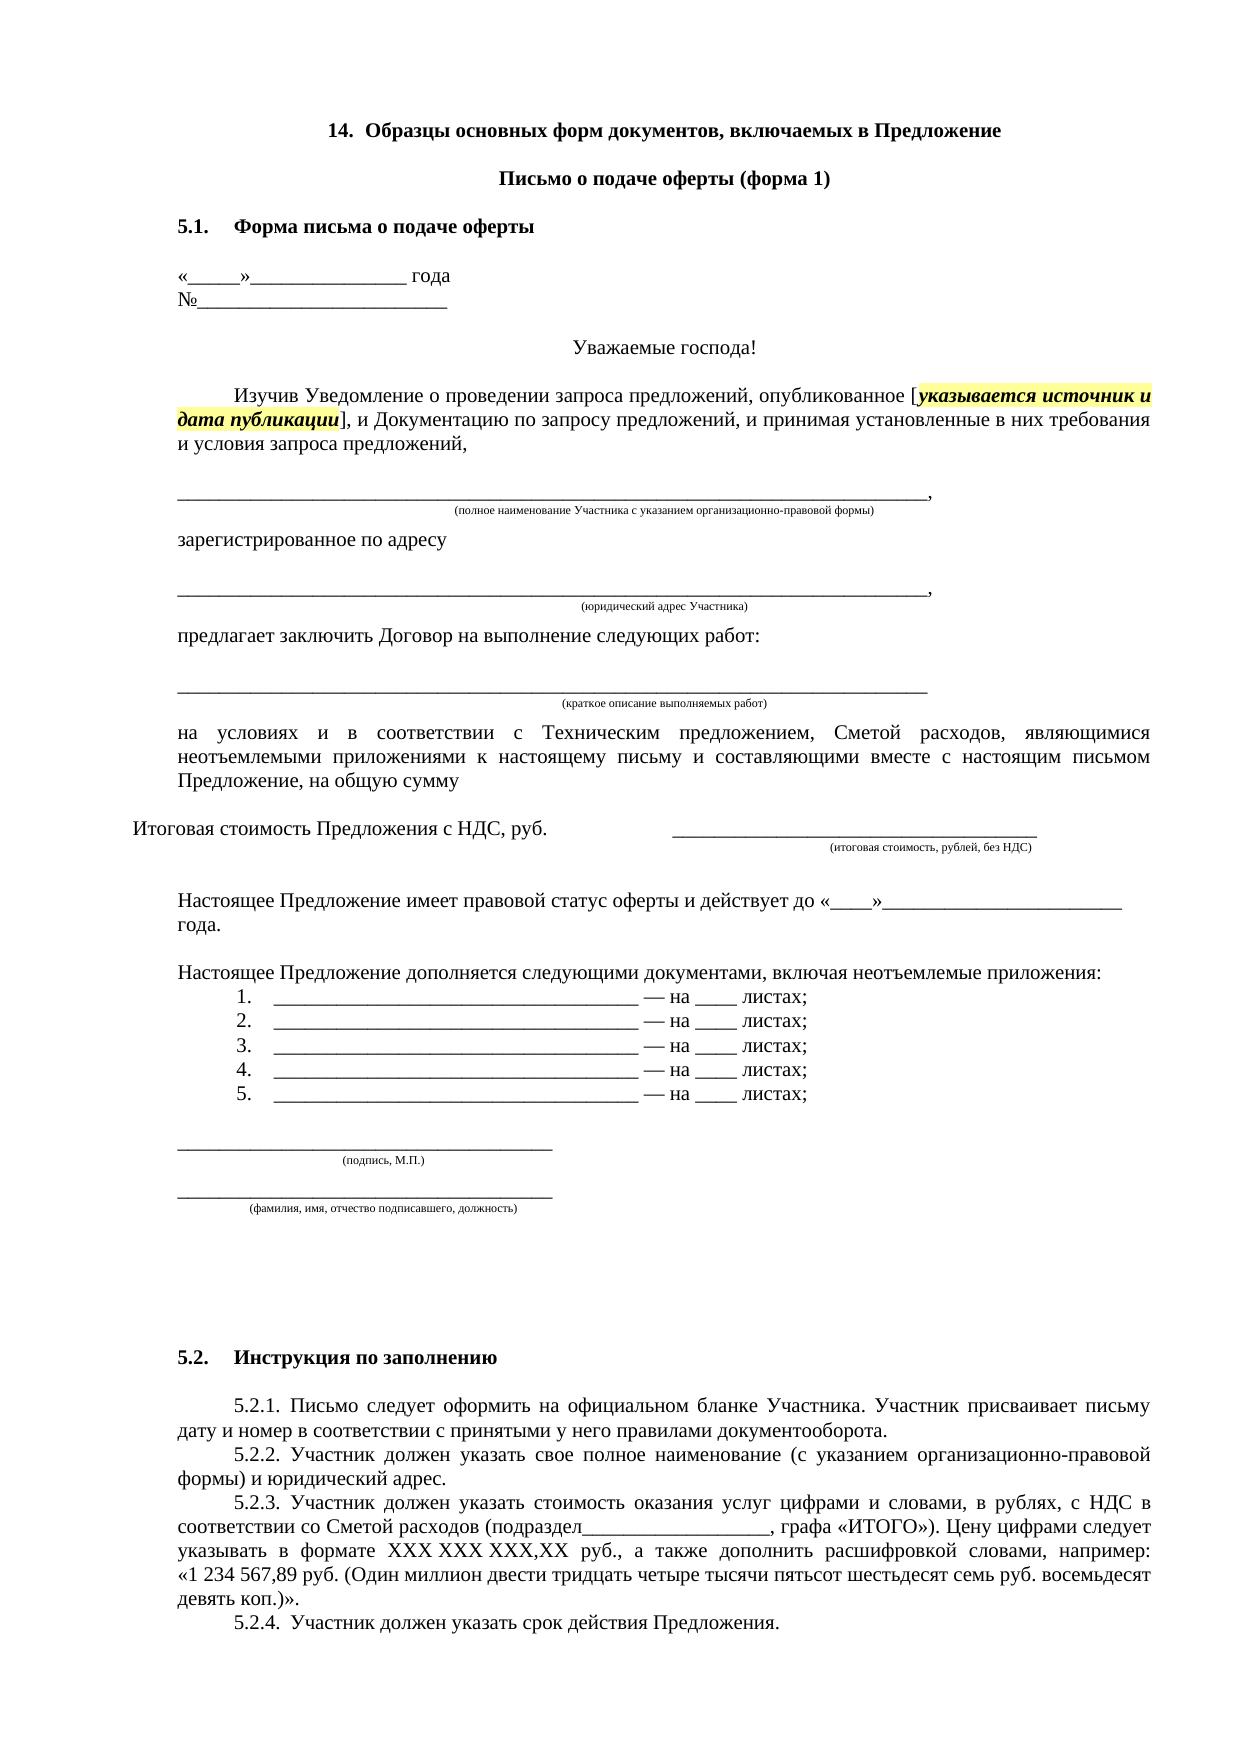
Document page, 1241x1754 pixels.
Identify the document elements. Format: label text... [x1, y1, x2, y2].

text ____________________________________ [177, 1177, 1152, 1201]
text (краткое описание выполняемых работ) [177, 696, 1152, 720]
text на условиях и в соответствии с Техническим предложением, Сметой расходов, являющимися неотъемлемыми приложениями к настоящему письму и составляющими вместе с настоящим письмом Предложение, на общую сумму [177, 720, 1152, 792]
text Настоящее Предложение имеет правовой статус оферты и действует до «____»_______________________ года. [177, 888, 1152, 936]
list Форма письма о подаче оферты [177, 214, 1152, 238]
text предлагает заключить Договор на выполнение следующих работ: [177, 623, 1152, 647]
list ___________________________________ — на ____ листах; [236, 984, 1152, 1008]
list ___________________________________ — на ____ листах; [236, 1008, 1152, 1032]
text Письмо о подаче оферты (форма 1) [177, 166, 1152, 190]
table_header Итоговая стоимость Предложения с НДС, руб. [121, 816, 661, 864]
list ___________________________________ — на ____ листах; [236, 1081, 1152, 1105]
text ________________________________________________________________________, [177, 575, 1152, 599]
list ___________________________________ — на ____ листах; [236, 1032, 1152, 1057]
list Образцы основных форм документов, включаемых в Предложение [177, 118, 1152, 142]
list Участник должен указать свое полное наименование (с указанием организационно-правовой формы) и юридический адрес. [177, 1442, 1152, 1490]
text Изучив Уведомление о проведении запроса предложений, опубликованное [указывается источник и дата публикации], и Документацию по запросу предложений, и принимая установленные в них требования и условия запроса предложений, [177, 383, 1152, 455]
text №________________________ [177, 287, 606, 311]
text (полное наименование Участника с указанием организационно-правовой формы) [177, 503, 1152, 527]
list Инструкция по заполнению [177, 1345, 1152, 1369]
list Участник должен указать срок действия Предложения. [177, 1610, 1152, 1634]
text ____________________________________ [177, 1129, 1152, 1153]
list Участник должен указать стоимость оказания услуг цифрами и словами, в рублях, с НДС в соответствии со Сметой расходов (подраздел__________________, графа «ИТОГО»). Цену цифрами следует указывать в формате ХХХ ХХХ ХХХ,ХХ руб., а также дополнить расшифровкой словами, например: «1 234 567,89 руб. (Один миллион двести тридцать четыре тысячи пятьсот шестьдесят семь руб. восемьдесят девять коп.)». [177, 1490, 1152, 1610]
text ________________________________________________________________________, [177, 479, 1152, 503]
text ________________________________________________________________________ [177, 672, 1152, 696]
list ___________________________________ — на ____ листах; [236, 1057, 1152, 1081]
list Письмо следует оформить на официальном бланке Участника. Участник присваивает письму дату и номер в соответствии с принятыми у него правилами документооборота. [177, 1393, 1152, 1442]
text зарегистрированное по адресу [177, 527, 1152, 551]
text Настоящее Предложение дополняется следующими документами, включая неотъемлемые приложения: [177, 960, 1152, 984]
table_header ___________________________________ (итоговая стоимость, рублей, без НДС) [661, 816, 1201, 864]
text «_____»_______________ года [177, 262, 606, 287]
text (подпись, М.П.) [177, 1153, 590, 1177]
text Уважаемые господа! [177, 335, 1152, 359]
text (фамилия, имя, отчество подписавшего, должность) [177, 1201, 590, 1225]
text (юридический адрес Участника) [177, 599, 1152, 623]
